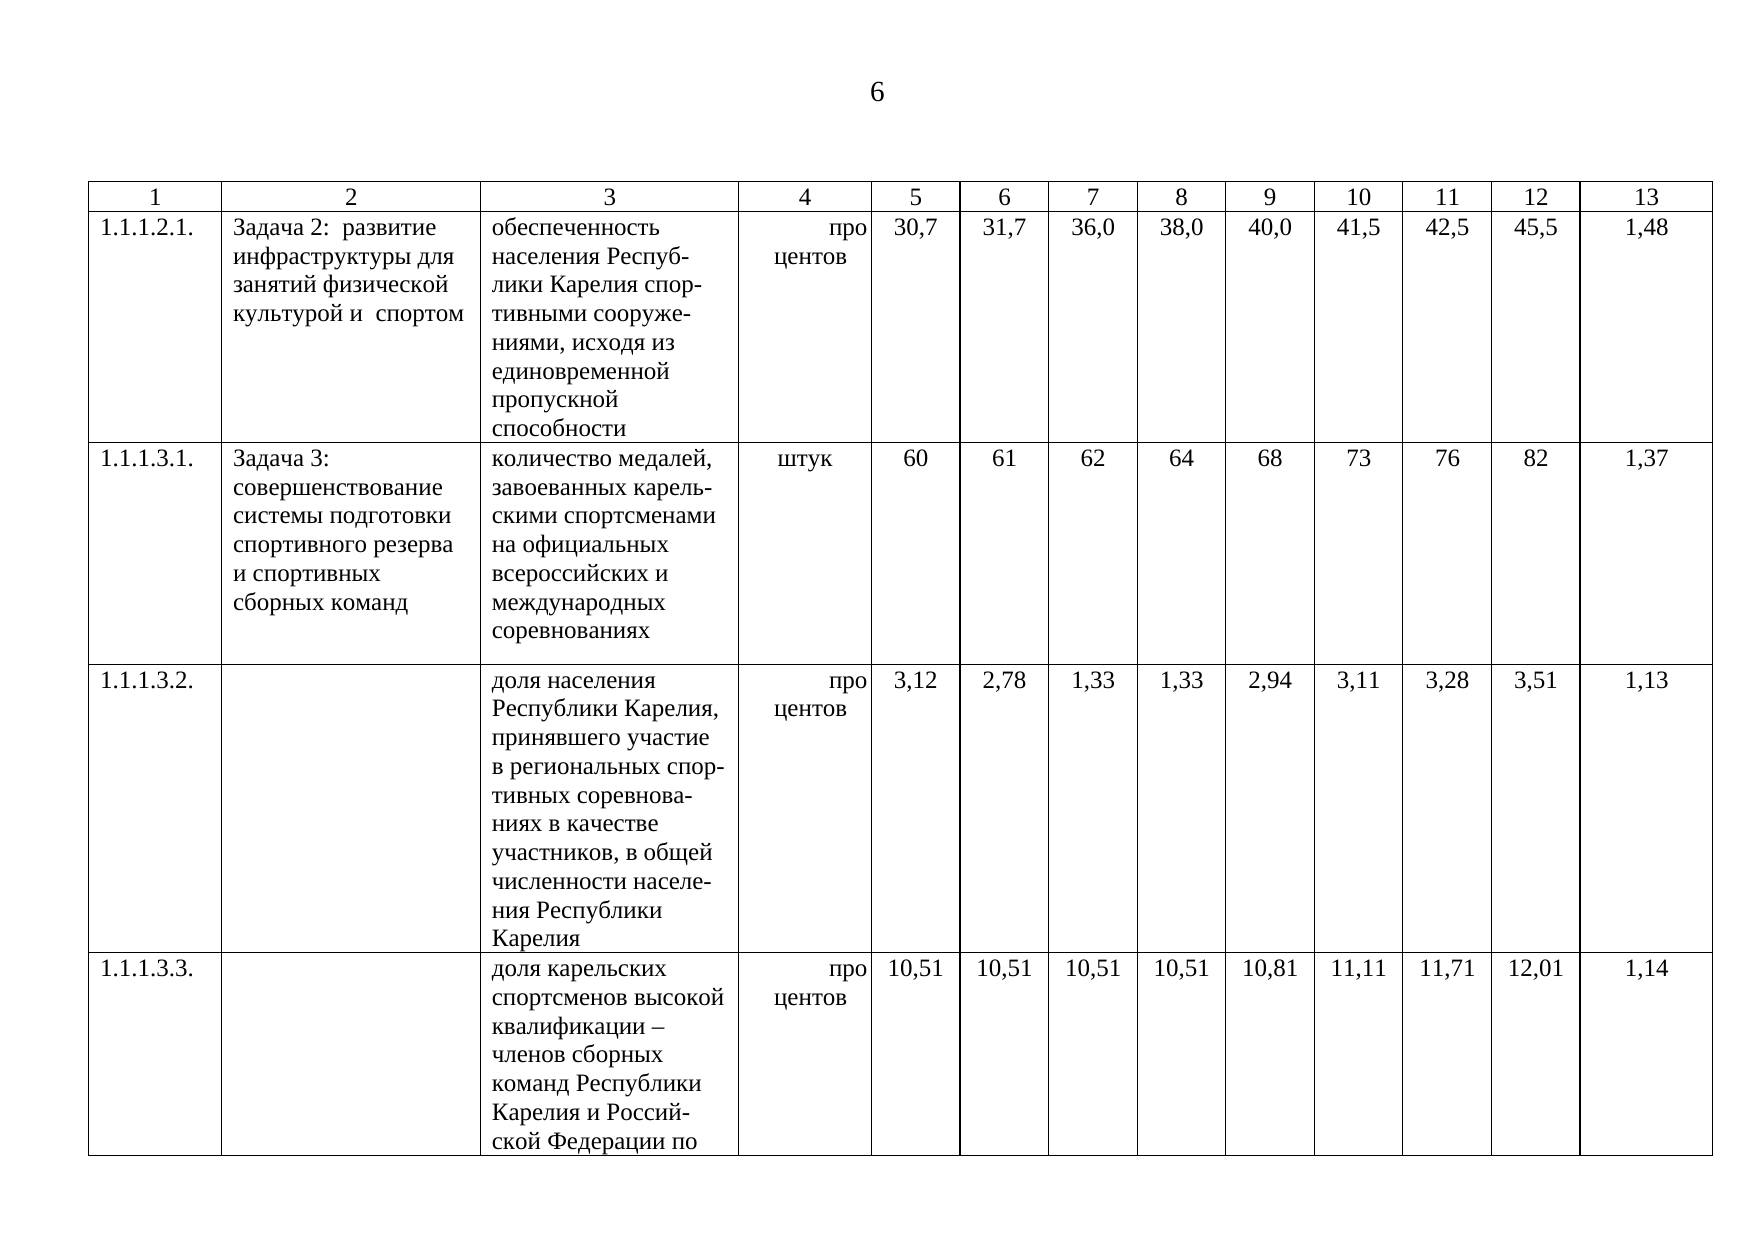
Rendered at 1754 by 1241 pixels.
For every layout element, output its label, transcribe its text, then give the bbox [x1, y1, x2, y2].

table_cell 36,0 [1049, 212, 1137, 442]
table_cell 76 [1403, 443, 1491, 664]
table_cell 1.1.1.2.1. [89, 212, 221, 442]
table_header 8 [1138, 182, 1225, 211]
table_cell 40,0 [1226, 212, 1314, 442]
table_header 6 [961, 182, 1048, 211]
table_cell 68 [1226, 443, 1314, 664]
table_cell 10,51 [961, 953, 1048, 1154]
table_cell 73 [1315, 443, 1402, 664]
table_cell 38,0 [1138, 212, 1225, 442]
table_cell 12,01 [1492, 953, 1579, 1154]
table_cell 1,33 [1049, 665, 1137, 952]
table_header 3 [481, 182, 738, 211]
table_header 13 [1581, 182, 1712, 211]
table_cell 11,11 [1315, 953, 1402, 1154]
table_header 4 [739, 182, 871, 211]
table_header 5 [872, 182, 959, 211]
table_header 10 [1315, 182, 1402, 211]
table_cell 1,33 [1138, 665, 1225, 952]
table_cell 3,28 [1403, 665, 1491, 952]
table_cell количество медалей, завоеванных карель-скими спортсменами на официальных всероссийских и международных соревнованиях [481, 443, 738, 664]
table_cell 42,5 [1403, 212, 1491, 442]
table_cell 1.1.1.3.1. [89, 443, 221, 664]
table_cell 31,7 [961, 212, 1048, 442]
table_cell 3,51 [1492, 665, 1579, 952]
table_cell 1,14 [1581, 953, 1712, 1154]
table_cell 3,11 [1315, 665, 1402, 952]
table_cell 41,5 [1315, 212, 1402, 442]
table_cell процентов [739, 665, 871, 952]
table_cell 3,12 [872, 665, 959, 952]
table_cell 60 [872, 443, 959, 664]
table_header 7 [1049, 182, 1137, 211]
table_cell 10,51 [1049, 953, 1137, 1154]
table_cell 64 [1138, 443, 1225, 664]
table_cell 1.1.1.3.3. [89, 953, 221, 1154]
table_cell доля населения Республики Карелия, принявшего участие в региональных спор-тивных соревнова-ниях в качестве участников, в общей численности населе-ния Республики Карелия [481, 665, 738, 952]
table_cell 1.1.1.3.2. [89, 665, 221, 952]
table_cell обеспеченность населения Респуб-лики Карелия спор-тивными сооруже-ниями, исходя из единовременной пропускной способности [481, 212, 738, 442]
table_cell процентов [739, 953, 871, 1154]
table_cell 11,71 [1403, 953, 1491, 1154]
table_header 11 [1403, 182, 1491, 211]
table_cell 2,78 [961, 665, 1048, 952]
table_cell 1,37 [1581, 443, 1712, 664]
table_cell 2,94 [1226, 665, 1314, 952]
table_cell 1,13 [1581, 665, 1712, 952]
table_header 9 [1226, 182, 1314, 211]
table_cell [222, 665, 480, 952]
table_cell [222, 953, 480, 1154]
table_cell 10,81 [1226, 953, 1314, 1154]
table_cell Задача 2: развитие инфраструктуры для занятий физической культурой и спортом [222, 212, 480, 442]
table_cell 82 [1492, 443, 1579, 664]
table_header 12 [1492, 182, 1579, 211]
table_cell 62 [1049, 443, 1137, 664]
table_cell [481, 953, 738, 1154]
table_cell 61 [961, 443, 1048, 664]
table_cell 10,51 [1138, 953, 1225, 1154]
table_cell штук [739, 443, 871, 664]
table_cell процентов [739, 212, 871, 442]
table_cell 30,7 [872, 212, 959, 442]
table_cell 45,5 [1492, 212, 1579, 442]
table_header 2 [222, 182, 480, 211]
table_cell 1,48 [1581, 212, 1712, 442]
table_header 1 [89, 182, 221, 211]
table_cell Задача 3: совершенствование системы подготовки спортивного резерва и спортивных сборных команд [222, 443, 480, 664]
table_cell 10,51 [872, 953, 959, 1154]
